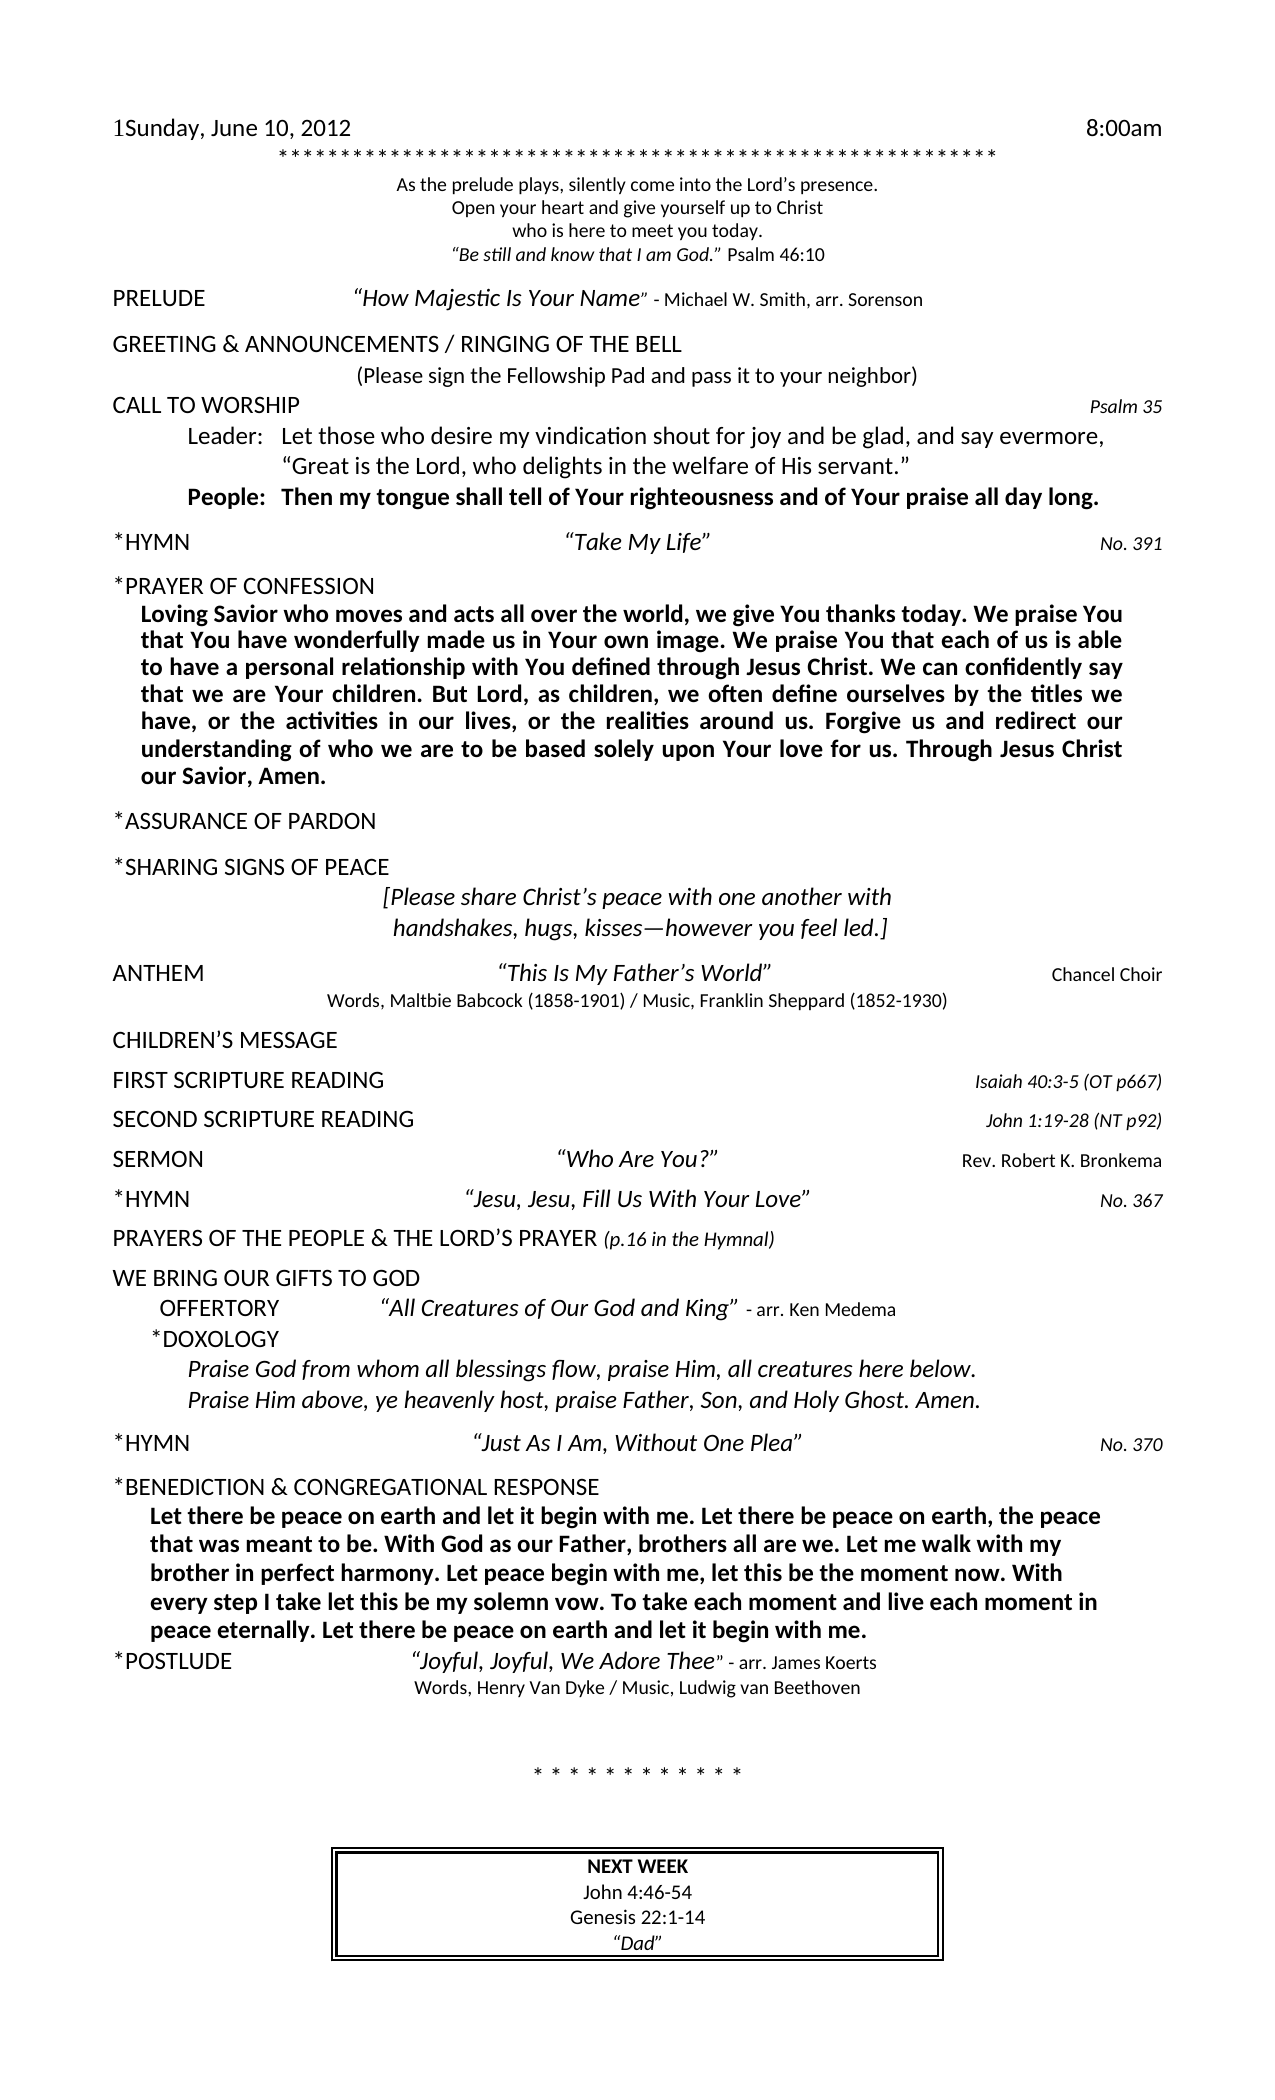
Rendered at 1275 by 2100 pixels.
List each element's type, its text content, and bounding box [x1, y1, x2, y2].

text *ASSURANCE OF PARDON [112, 805, 1162, 836]
text FIRST SCRIPTURE READING Isaiah 40:3-5 (OT p667) [112, 1064, 1162, 1094]
text Sunday, June 10, 2012 8:00am [112, 112, 1162, 143]
text Loving Savior who moves and acts all over the world, we give You thanks today. We praise You that You have wonderfully made us in Your own image. We praise You that each of us is able to have a personal relationship with You defined through Jesus Christ. We can confidently say that we are Your children. But Lord, as children, we often define ourselves by the titles we have, or the activities in our lives, or the realities around us. Forgive us and redirect our understanding of who we are to be based solely upon Your love for us. Through Jesus Christ our Savior, Amen. [141, 600, 1125, 791]
text Leader: Let those who desire my vindication shout for joy and be glad, and say evermore, “Great is the Lord, who delights in the welfare of His servant.” [112, 420, 1162, 481]
text OFFERTORY “All Creatures of Our God and King” - arr. Ken Medema [112, 1292, 1162, 1323]
text GREETING & ANNOUNCEMENTS / RINGING OF THE BELL (Please sign the Fellowship Pad and pass it to your neighbor) [112, 328, 1162, 389]
text Words, Henry Van Dyke / Music, Ludwig van Beethoven [112, 1676, 1162, 1700]
text ********************************************************** [112, 143, 1162, 173]
text *SHARING SIGNS OF PEACE [112, 851, 1162, 881]
text PRELUDE “How Majestic Is Your Name” - Michael W. Smith, arr. Sorenson [112, 282, 1162, 313]
text Praise God from whom all blessings flow, praise Him, all creatures here below. Praise Him above, ye heavenly host, praise Father, Son, and Holy Ghost. Amen. [112, 1353, 1162, 1414]
text CALL TO WORSHIP Psalm 35 [112, 389, 1162, 420]
text Open your heart and give yourself up to Christ [112, 196, 1162, 219]
text *HYMN “Take My Life” No. 391 [112, 526, 1162, 556]
text SERMON “Who Are You?” Rev. Robert K. Bronkema [112, 1143, 1162, 1174]
text [Please share Christ’s peace with one another with [112, 881, 1162, 912]
text PRAYERS OF THE PEOPLE & THE LORD’S PRAYER (p.16 in the Hymnal) [112, 1222, 1162, 1253]
text who is here to meet you today. [112, 219, 1162, 242]
text *HYMN “Jesu, Jesu, Fill Us With Your Love” No. 367 [112, 1183, 1162, 1213]
text *DOXOLOGY [112, 1323, 1162, 1353]
text People: Then my tongue shall tell of Your righteousness and of Your praise all day long. [112, 481, 1162, 511]
text WE BRING OUR GIFTS TO GOD [112, 1262, 1162, 1292]
text As the prelude plays, silently come into the Lord’s presence. [112, 173, 1162, 196]
text *PRAYER OF CONFESSION [112, 572, 1162, 600]
text Words, Maltbie Babcock (1858-1901) / Music, Franklin Sheppard (1852-1930) [112, 988, 1162, 1012]
text CHILDREN’S MESSAGE [112, 1024, 1162, 1055]
text *HYMN “Just As I Am, Without One Plea” No. 370 [112, 1427, 1162, 1457]
text *BENEDICTION & CONGREGATIONAL RESPONSE [112, 1473, 1162, 1501]
text SECOND SCRIPTURE READING John 1:19-28 (NT p92) [112, 1103, 1162, 1134]
text John 4:46-54 [338, 1873, 937, 1898]
text NEXT WEEK [333, 1849, 942, 1873]
text *POSTLUDE “Joyful, Joyful, We Adore Thee” - arr. James Koerts [112, 1645, 1162, 1676]
text “Be still and know that I am God.” Psalm 46:10 [112, 242, 1162, 266]
text * * * * * * * * * * * * [112, 1761, 1162, 1791]
text Let there be peace on earth and let it begin with me. Let there be peace on earth, the peace that was meant to be. With God as our Father, brothers all are we. Let me walk with my brother in perfect harmony. Let peace begin with me, let this be the moment now. With every step I take let this be my solemn vow. To take each moment and live each moment in peace eternally. Let there be peace on earth and let it begin with me. [150, 1501, 1125, 1645]
text “Dad” [333, 1923, 942, 1959]
text Genesis 22:1-14 [338, 1898, 937, 1923]
text ANTHEM “This Is My Father’s World” Chancel Choir [112, 958, 1162, 988]
text handshakes, hugs, kisses—however you feel led.] [112, 912, 1162, 942]
